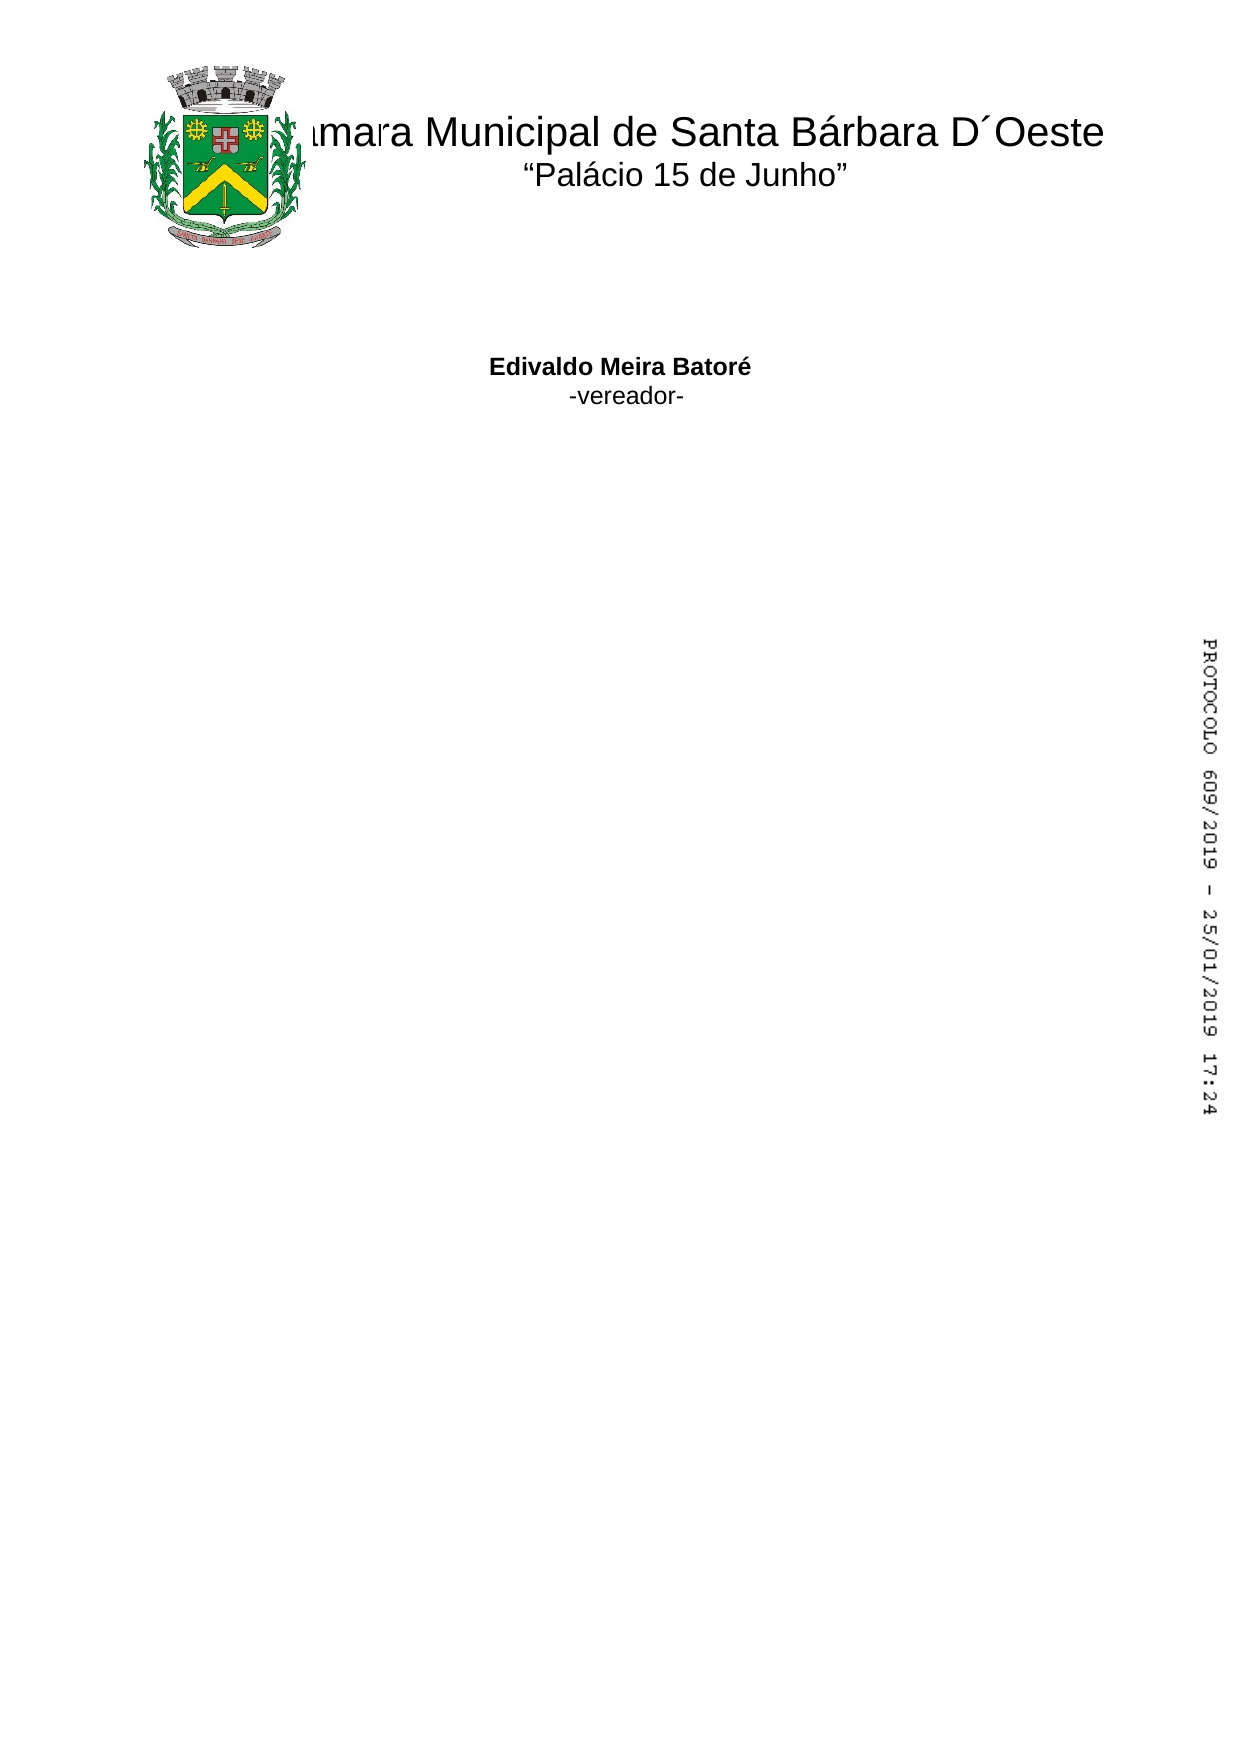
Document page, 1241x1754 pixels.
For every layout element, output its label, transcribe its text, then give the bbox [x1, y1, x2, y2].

text Edivaldo Meira Batoré [177, 352, 1063, 381]
text -vereador- [177, 381, 1063, 409]
picture [1177, 635, 1241, 1119]
picture [143, 66, 313, 255]
